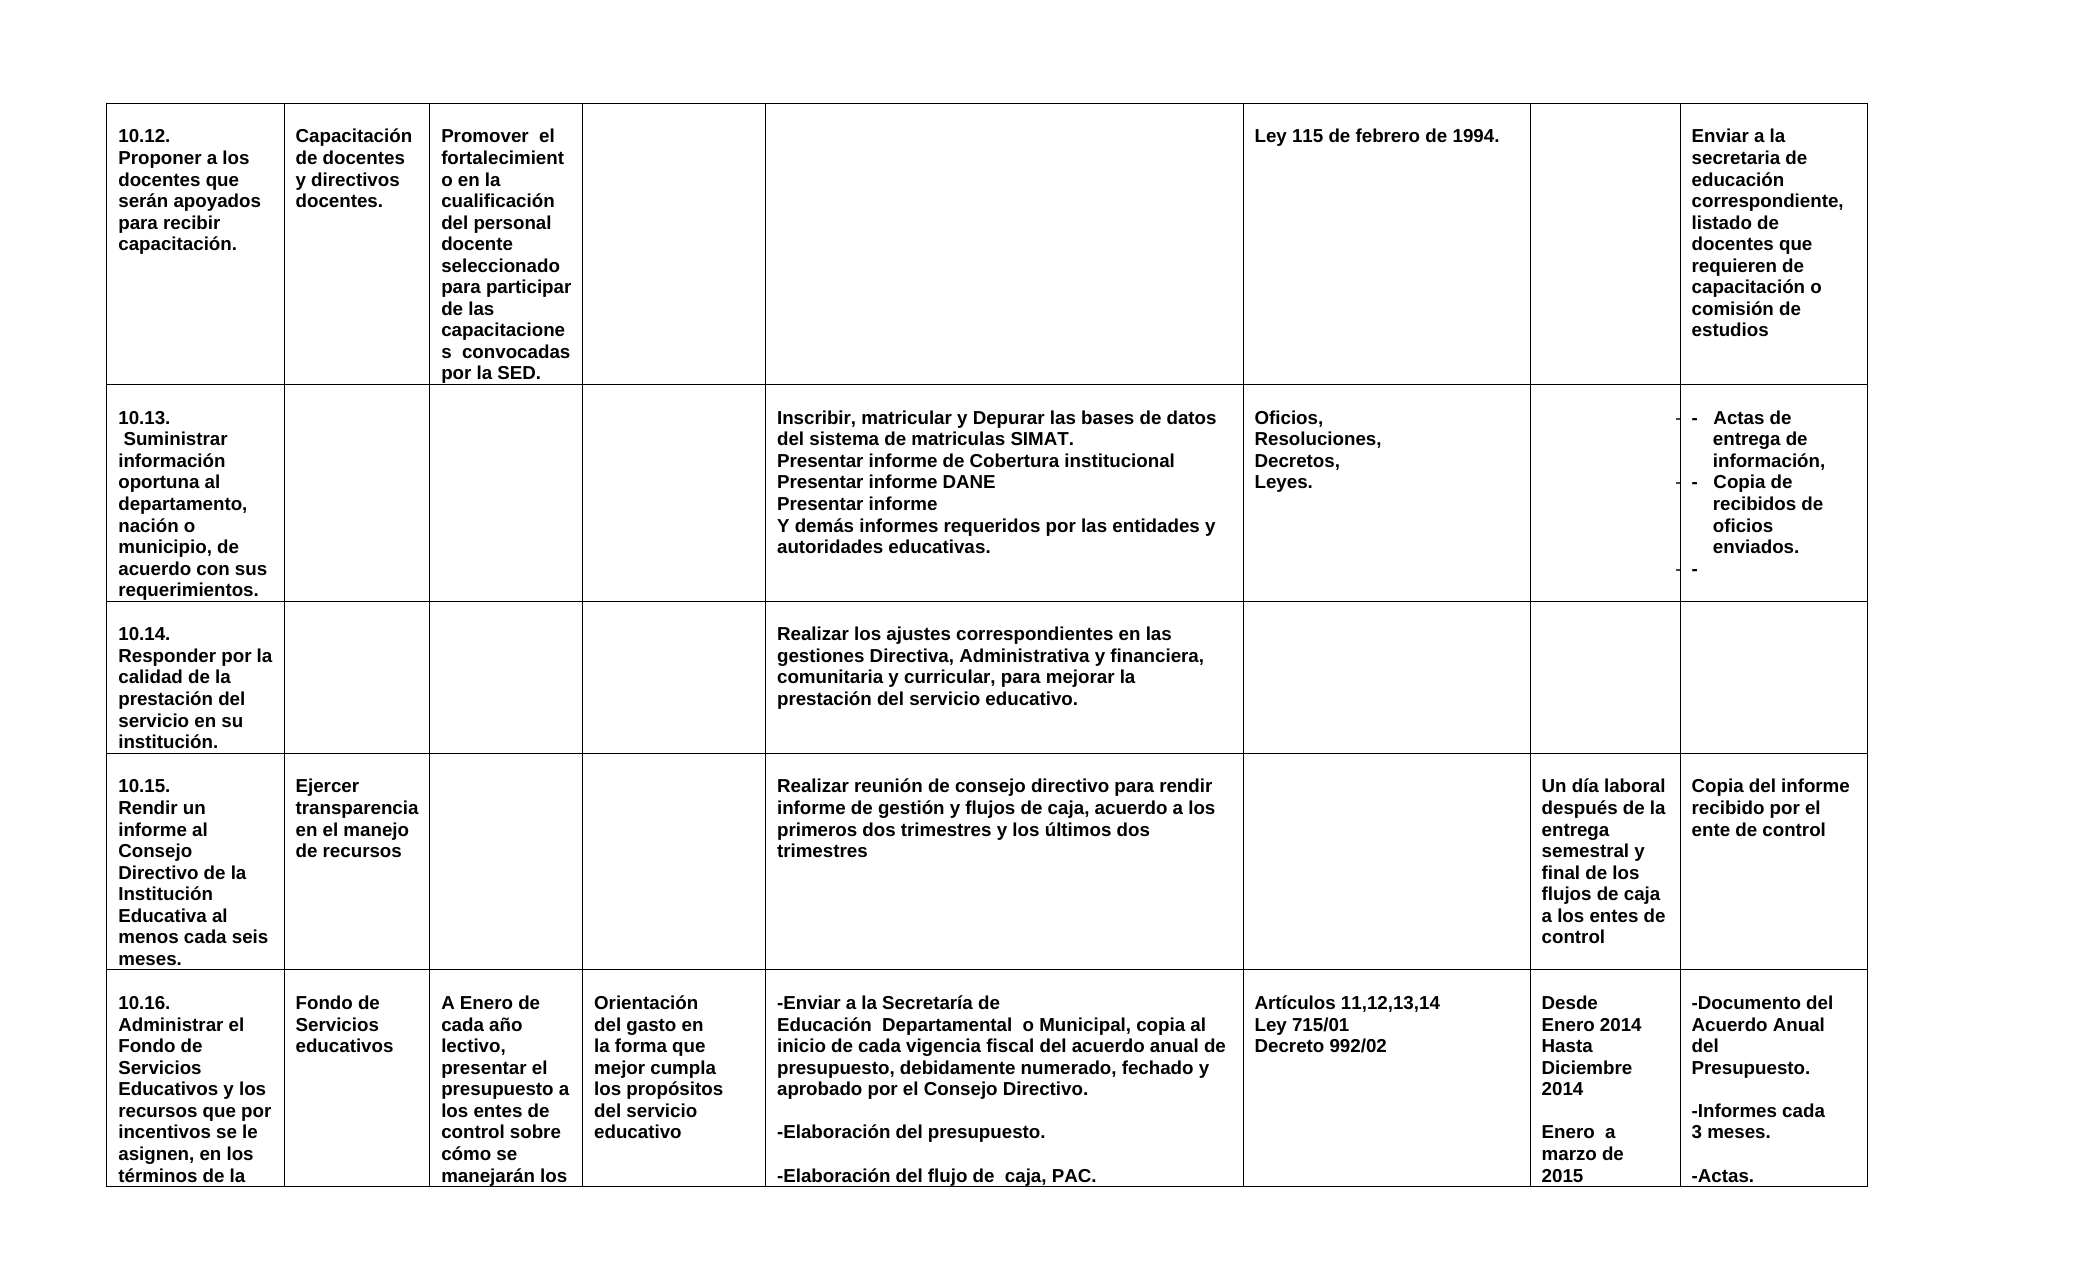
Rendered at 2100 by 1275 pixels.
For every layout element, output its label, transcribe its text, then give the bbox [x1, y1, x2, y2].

table_cell Inscribir, matricular y Depurar las bases de datos del sistema de matriculas SIMAT. Presentar informe de Cobertura institucional Presentar informe DANE Presentar informe Y demás informes requeridos por las entidades y autoridades educativas. [766, 385, 1243, 601]
table_cell [430, 385, 582, 601]
table_cell Un día laboral después de la entrega semestral y final de los flujos de caja a los entes de control [1531, 754, 1680, 969]
table_cell - Actas de entrega de información, - Copia de recibidos de oficios enviados. - [1681, 385, 1867, 601]
table_cell [1244, 602, 1530, 753]
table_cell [1531, 970, 1680, 1186]
table_cell [583, 602, 765, 753]
table_cell [1531, 602, 1680, 753]
table_cell 10.14. Responder por la calidad de la prestación del servicio en su institución. [107, 602, 284, 753]
table_cell [583, 754, 765, 969]
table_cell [766, 970, 1243, 1186]
table_cell [285, 602, 429, 753]
table_cell Oficios, Resoluciones, Decretos, Leyes. [1244, 385, 1530, 601]
table_cell Promover el fortalecimiento en la cualificación del personal docente seleccionado para participar de las capacitaciones convocadas por la SED. [430, 104, 582, 384]
table_cell [583, 385, 765, 601]
table_cell [1681, 602, 1867, 753]
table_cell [430, 970, 582, 1186]
table_cell Ejercer transparencia en el manejo de recursos [285, 754, 429, 969]
table_cell [1531, 104, 1680, 384]
table_cell [1244, 754, 1530, 969]
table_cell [285, 970, 429, 1186]
table_cell 10.13. Suministrar información oportuna al departamento, nación o municipio, de acuerdo con sus requerimientos. [107, 385, 284, 601]
table_cell [583, 104, 765, 384]
table_cell [766, 104, 1243, 384]
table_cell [1681, 970, 1867, 1186]
table_cell Realizar los ajustes correspondientes en las gestiones Directiva, Administrativa y financiera, comunitaria y curricular, para mejorar la prestación del servicio educativo. [766, 602, 1243, 753]
table_cell [285, 385, 429, 601]
table_cell Realizar reunión de consejo directivo para rendir informe de gestión y flujos de caja, acuerdo a los primeros dos trimestres y los últimos dos trimestres [766, 754, 1243, 969]
table_cell 10.15. Rendir un informe al Consejo Directivo de al menos cada seis meses. [107, 754, 284, 969]
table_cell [583, 970, 765, 1186]
table_cell [430, 754, 582, 969]
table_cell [1244, 970, 1530, 1186]
table_cell [430, 602, 582, 753]
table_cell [107, 970, 284, 1186]
table_cell 10.12. Proponer a los docentes que serán apoyados para recibir capacitación. [107, 104, 284, 384]
table_cell Copia del informe recibido por el ente de control [1681, 754, 1867, 969]
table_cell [1244, 104, 1530, 384]
table_cell [1531, 385, 1680, 601]
table_cell Capacitación de docentes y directivos docentes. [285, 104, 429, 384]
table_cell Enviar a la secretaria de educación correspondiente, listado de docentes que requieren de capacitación o comisión de estudios [1681, 104, 1867, 384]
